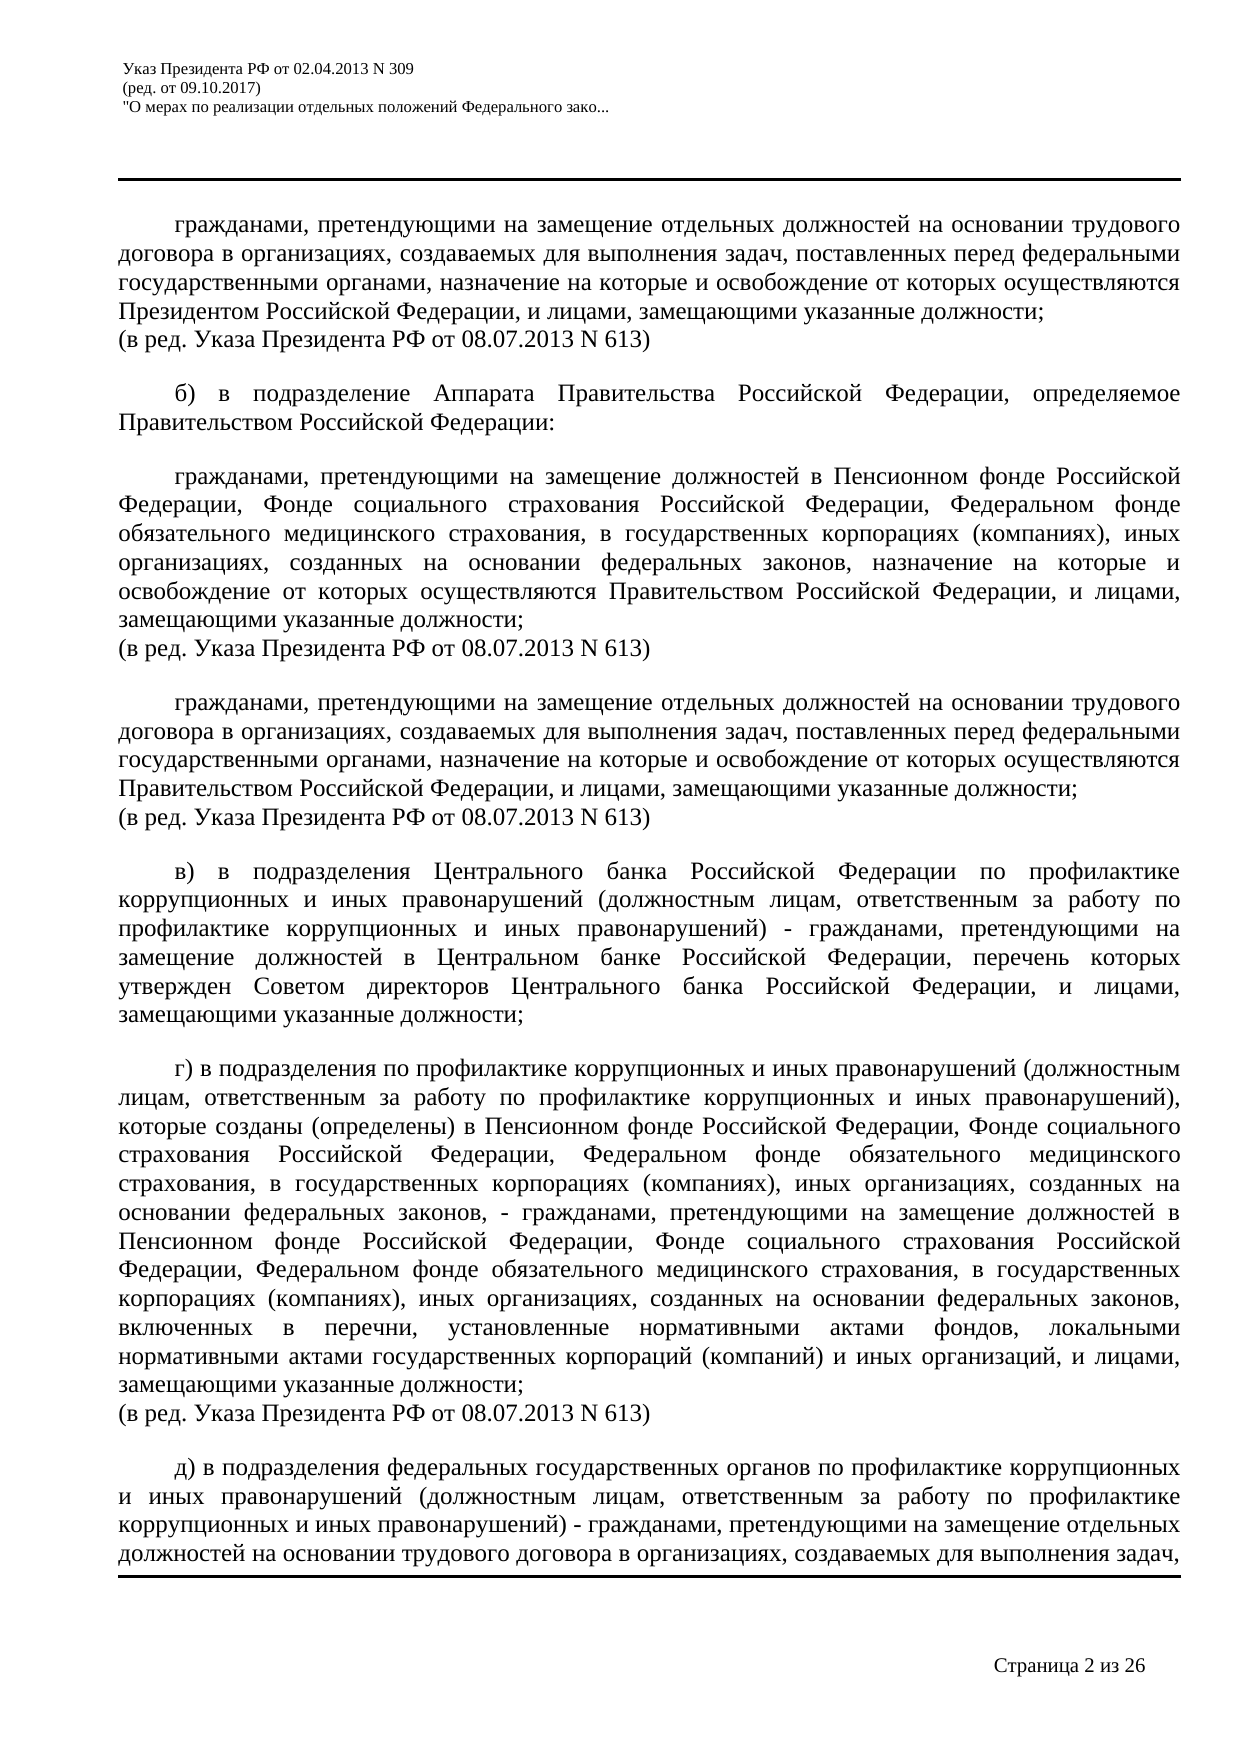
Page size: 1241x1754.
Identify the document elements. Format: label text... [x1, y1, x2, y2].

text в) в подразделения Центрального банка Российской Федерации по профилактике коррупционных и иных правонарушений (должностным лицам, ответственным за работу по профилактике коррупционных и иных правонарушений) - гражданами, претендующими на замещение должностей в Центральном банке Российской Федерации, перечень которых утвержден Советом директоров Центрального банка Российской Федерации, и лицами, замещающими указанные должности; [118, 856, 1181, 1028]
text г) в подразделения по профилактике коррупционных и иных правонарушений (должностным лицам, ответственным за работу по профилактике коррупционных и иных правонарушений), которые созданы (определены) в Пенсионном фонде Российской Федерации, Фонде социального страхования Российской Федерации, Федеральном фонде обязательного медицинского страхования, в государственных корпорациях (компаниях), иных организациях, созданных на основании федеральных законов, - гражданами, претендующими на замещение должностей в Пенсионном фонде Российской Федерации, Фонде социального страхования Российской Федерации, Федеральном фонде обязательного медицинского страхования, в государственных корпорациях (компаниях), иных организациях, созданных на основании федеральных законов, включенных в перечни, установленные нормативными актами фондов, локальными нормативными актами государственных корпораций (компаний) и иных организаций, и лицами, замещающими указанные должности; [118, 1053, 1181, 1398]
text гражданами, претендующими на замещение должностей в Пенсионном фонде Российской Федерации, Фонде социального страхования Российской Федерации, Федеральном фонде обязательного медицинского страхования, в государственных корпорациях (компаниях), иных организациях, созданных на основании федеральных законов, назначение на которые и освобождение от которых осуществляются Правительством Российской Федерации, и лицами, замещающими указанные должности; [118, 461, 1181, 633]
text гражданами, претендующими на замещение отдельных должностей на основании трудового договора в организациях, создаваемых для выполнения задач, поставленных перед федеральными государственными органами, назначение на которые и освобождение от которых осуществляются Президентом Российской Федерации, и лицами, замещающими указанные должности; [118, 209, 1181, 324]
text б) в подразделение Аппарата Правительства Российской Федерации, определяемое Правительством Российской Федерации: [118, 378, 1181, 436]
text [118, 1452, 1181, 1567]
text (в ред. Указа Президента РФ от 08.07.2013 N 613) [118, 802, 1181, 831]
text (в ред. Указа Президента РФ от 08.07.2013 N 613) [118, 1398, 1181, 1427]
text (в ред. Указа Президента РФ от 08.07.2013 N 613) [118, 633, 1181, 662]
text гражданами, претендующими на замещение отдельных должностей на основании трудового договора в организациях, создаваемых для выполнения задач, поставленных перед федеральными государственными органами, назначение на которые и освобождение от которых осуществляются Правительством Российской Федерации, и лицами, замещающими указанные должности; [118, 687, 1181, 802]
text (в ред. Указа Президента РФ от 08.07.2013 N 613) [118, 324, 1181, 353]
